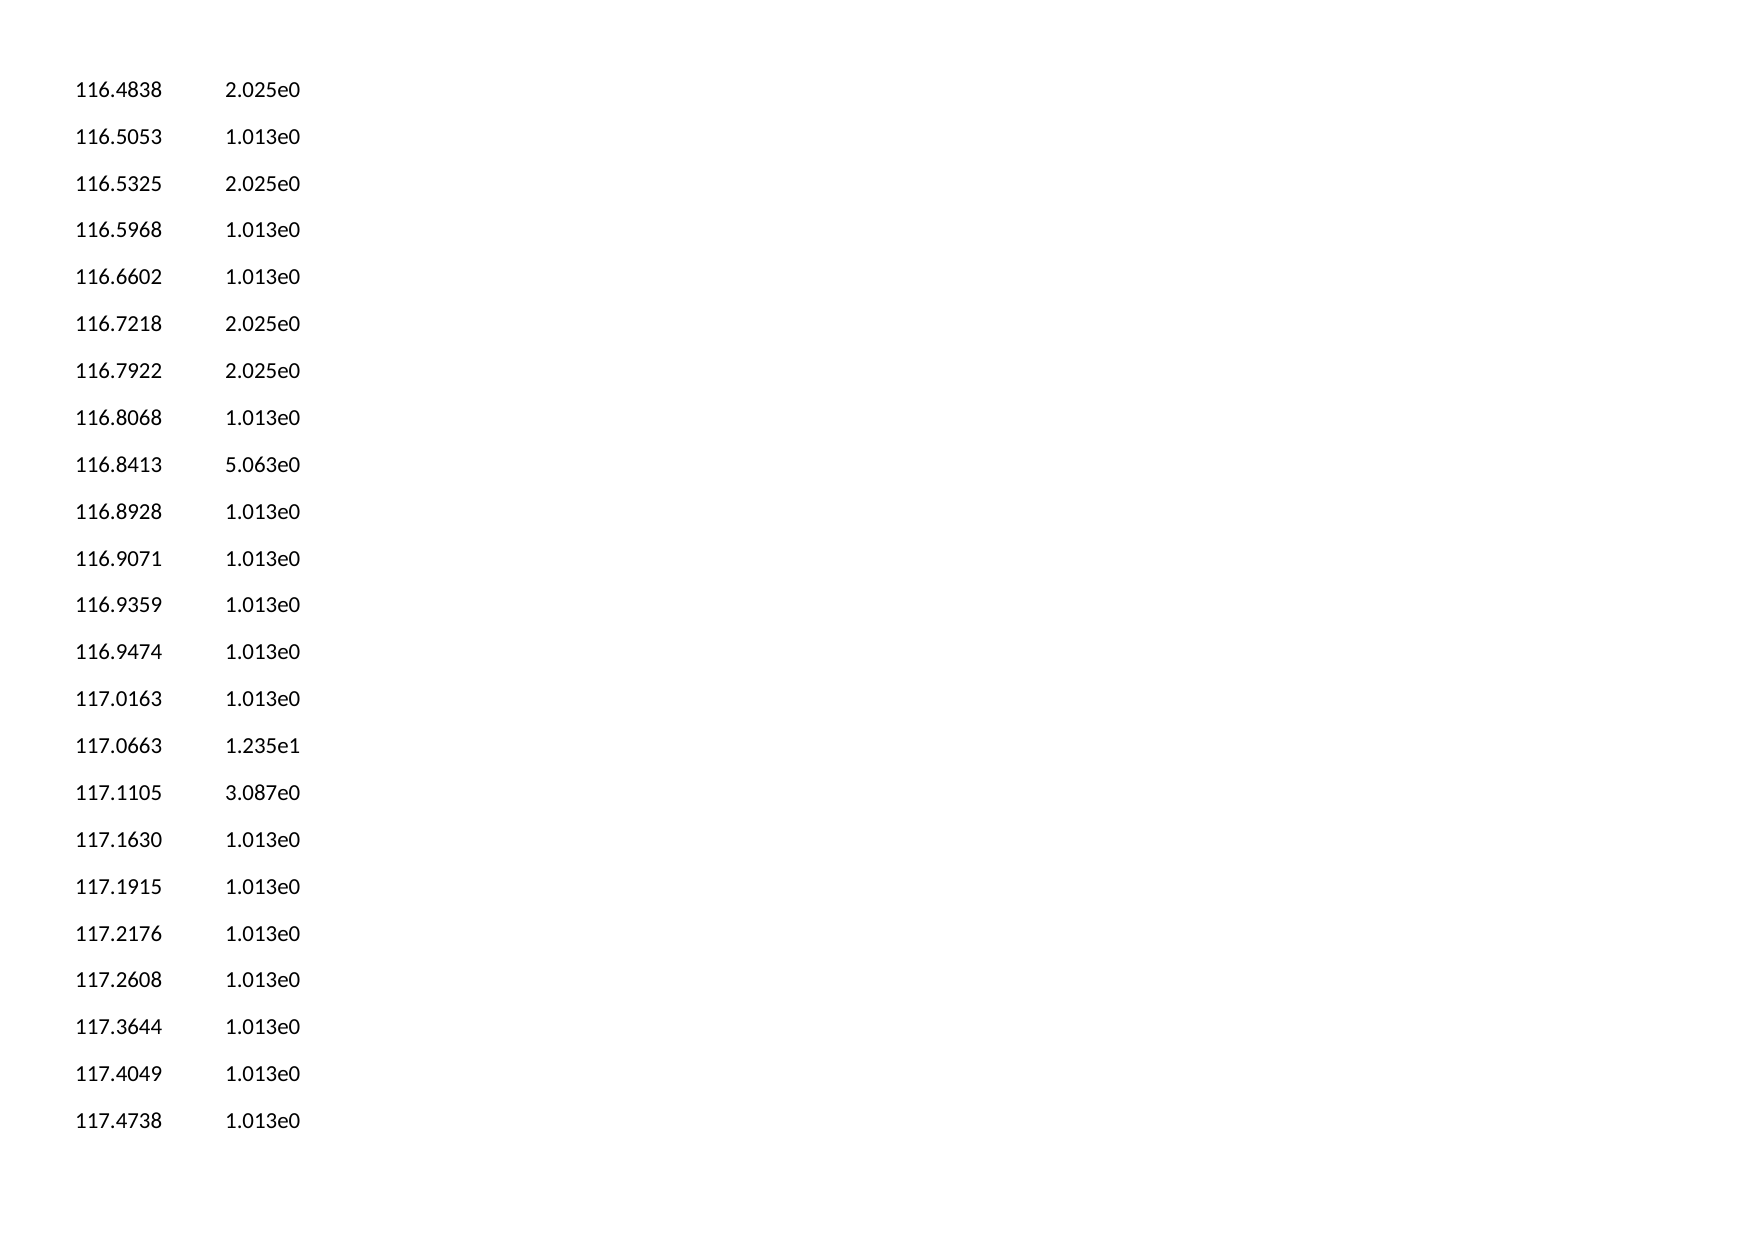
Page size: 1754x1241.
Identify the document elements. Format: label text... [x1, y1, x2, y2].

text 117.3644 1.013e0 [75, 1012, 1679, 1041]
text 117.0163 1.013e0 [75, 684, 1679, 712]
text 116.7218 2.025e0 [75, 309, 1679, 337]
text 117.4049 1.013e0 [75, 1059, 1679, 1087]
text 116.5325 2.025e0 [75, 169, 1679, 197]
text 116.9359 1.013e0 [75, 591, 1679, 619]
text 117.2176 1.013e0 [75, 919, 1679, 947]
text 116.8928 1.013e0 [75, 497, 1679, 525]
text 116.8068 1.013e0 [75, 403, 1679, 431]
text 117.2608 1.013e0 [75, 966, 1679, 994]
text 116.8413 5.063e0 [75, 450, 1679, 478]
text 117.1105 3.087e0 [75, 778, 1679, 806]
text 116.4838 2.025e0 [75, 75, 1679, 103]
text 116.9474 1.013e0 [75, 637, 1679, 666]
text 116.6602 1.013e0 [75, 262, 1679, 291]
text 117.0663 1.235e1 [75, 731, 1679, 759]
text 117.4738 1.013e0 [75, 1106, 1679, 1134]
text 116.9071 1.013e0 [75, 544, 1679, 572]
text 116.5053 1.013e0 [75, 122, 1679, 150]
text 117.1915 1.013e0 [75, 872, 1679, 900]
text 117.1630 1.013e0 [75, 825, 1679, 853]
text 116.5968 1.013e0 [75, 216, 1679, 244]
text 116.7922 2.025e0 [75, 356, 1679, 384]
